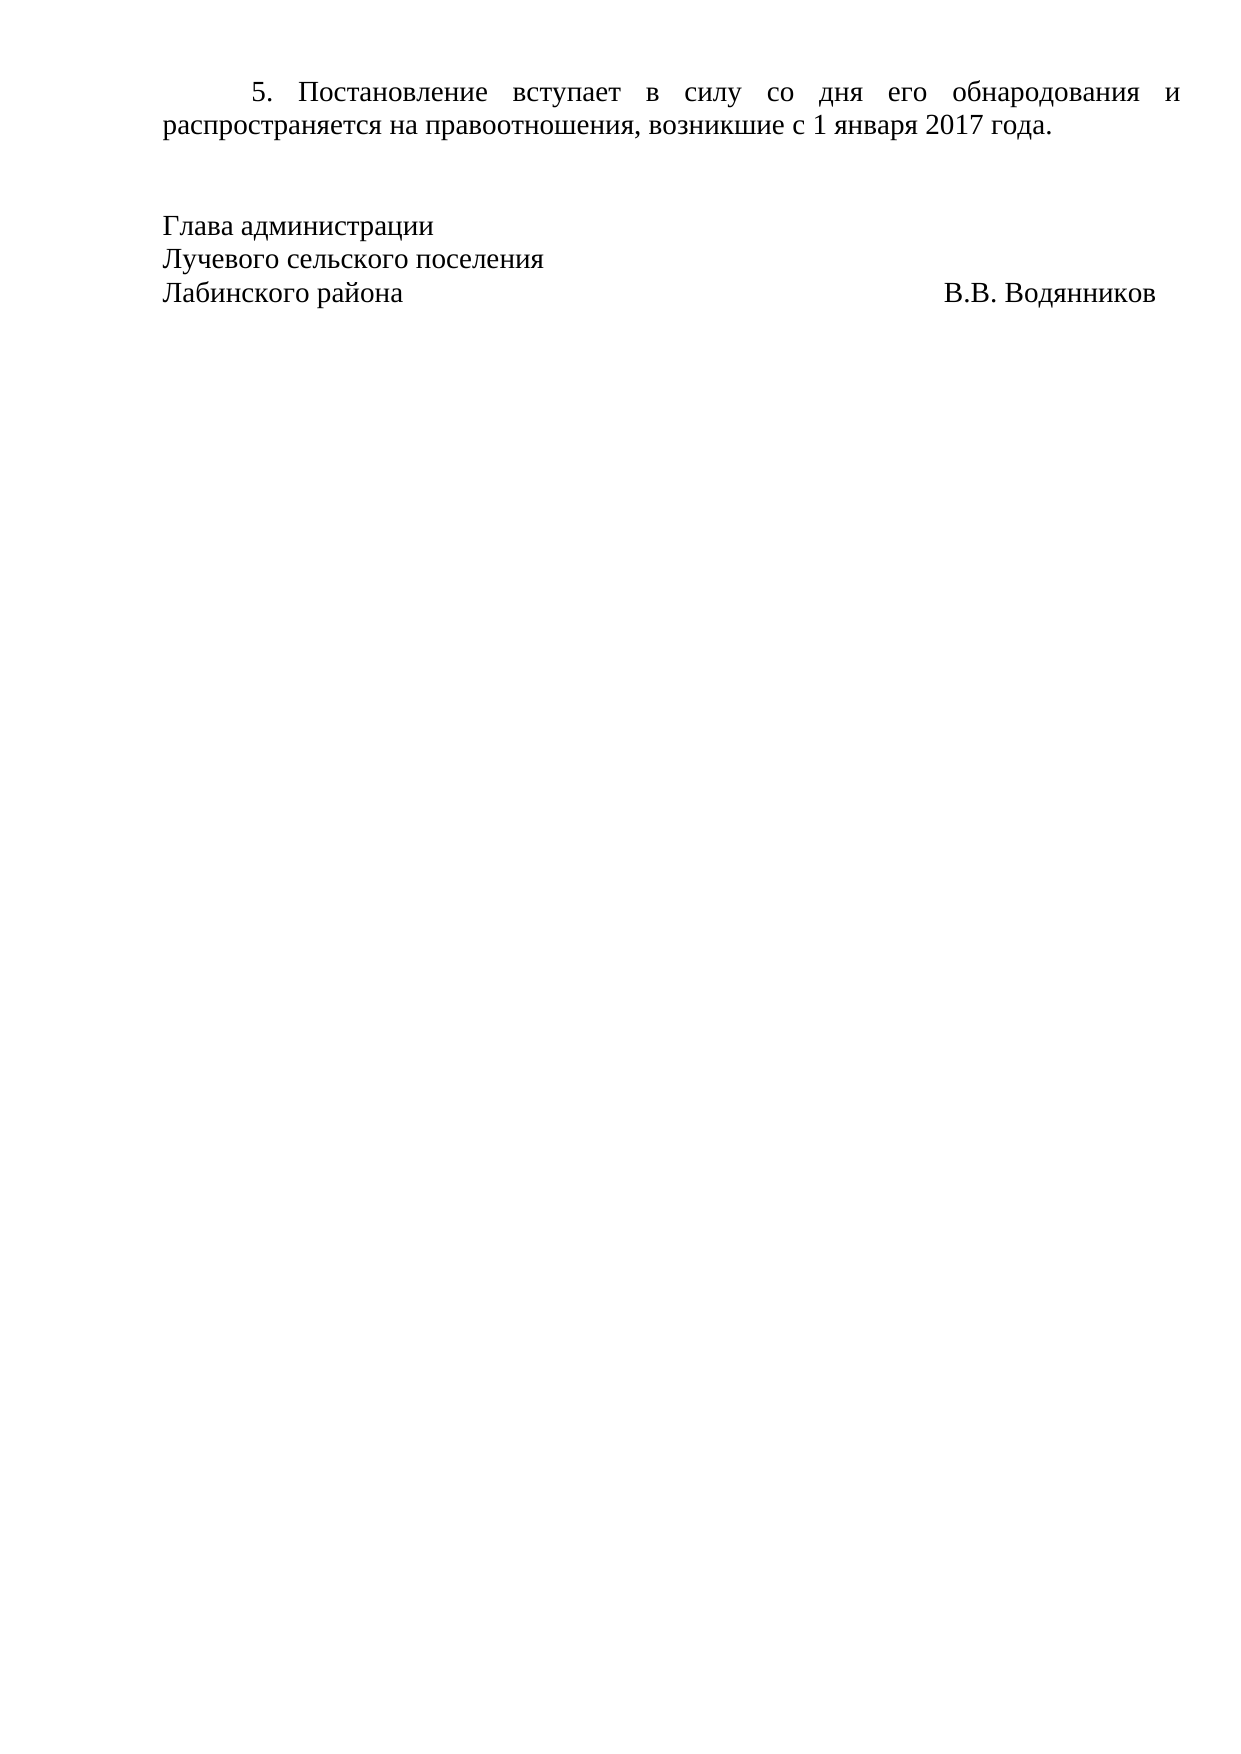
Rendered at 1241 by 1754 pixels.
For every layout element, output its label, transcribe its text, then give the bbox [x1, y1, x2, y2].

text Лабинского района В.В. Водянников [162, 275, 1181, 309]
text 5. Постановление вступает в силу со дня его обнародования и распространяется на правоотношения, возникшие с 1 января 2017 года. [162, 74, 1181, 141]
text Глава администрации [162, 208, 1181, 242]
text Лучевого сельского поселения [162, 242, 1181, 275]
